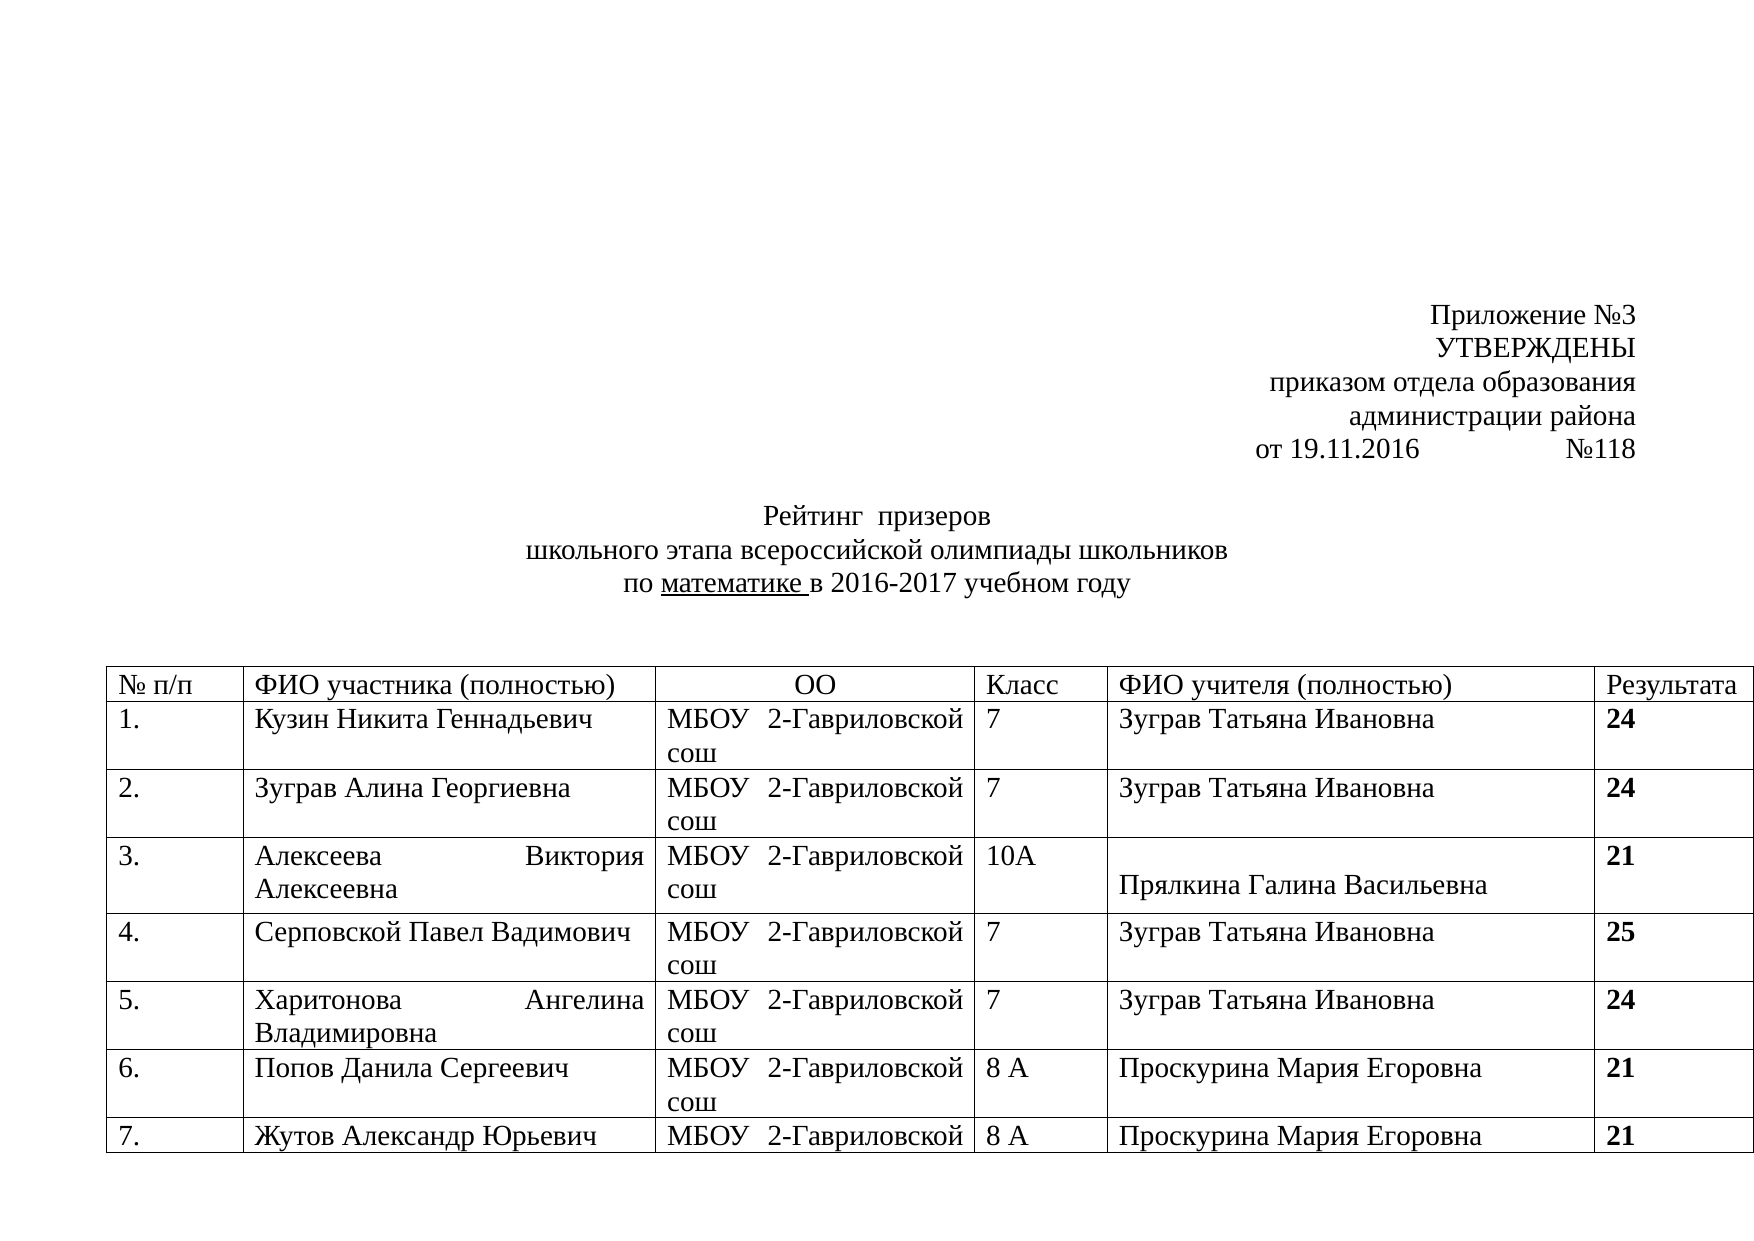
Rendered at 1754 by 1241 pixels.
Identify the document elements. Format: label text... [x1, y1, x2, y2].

table_cell 7 [975, 770, 1107, 837]
table_cell МБОУ 2-Гавриловской сош [656, 770, 974, 837]
table_cell 24 [1595, 702, 1753, 769]
table_header ФИО учителя (полностью) [1108, 667, 1594, 701]
table_cell 24 [1595, 770, 1753, 837]
table_cell МБОУ 2-Гавриловской сош [656, 1050, 974, 1117]
table_cell МБОУ 2-Гавриловской сош [656, 702, 974, 769]
table_header ОО [656, 667, 974, 701]
text школьного этапа всероссийской олимпиады школьников [118, 532, 1636, 565]
table_header Класс [975, 667, 1107, 701]
text Приложение №3 [118, 297, 1636, 331]
text приказом отдела образования [118, 364, 1636, 398]
table_header № п/п [107, 667, 243, 701]
table_cell МБОУ 2-Гавриловской сош [656, 838, 974, 913]
table_cell 21 [1595, 1050, 1753, 1117]
table_cell 10А [975, 838, 1107, 913]
table_cell Зуграв Татьяна Ивановна [1108, 770, 1594, 837]
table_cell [656, 1118, 974, 1152]
text Рейтинг призеров [118, 498, 1636, 532]
table_cell Харитонова Ангелина Владимировна [244, 982, 655, 1049]
table_cell 7. [107, 1118, 243, 1152]
table_cell Проскурина Мария Егоровна [1108, 1050, 1594, 1117]
table_cell Зуграв Татьяна Ивановна [1108, 914, 1594, 981]
table_cell Зуграв Татьяна Ивановна [1108, 702, 1594, 769]
table_cell Зуграв Татьяна Ивановна [1108, 982, 1594, 1049]
table_cell 25 [1595, 914, 1753, 981]
table_cell 21 [1595, 838, 1753, 913]
table_cell 7 [975, 702, 1107, 769]
text от 19.11.2016 №118 [118, 431, 1636, 465]
table_header Результата [1595, 667, 1753, 701]
text по математике в 2016-2017 учебном году [118, 565, 1636, 599]
table_cell Прялкина Галина Васильевна [1108, 838, 1594, 913]
table_cell 7 [975, 914, 1107, 981]
table_header ФИО участника (полностью) [244, 667, 655, 701]
text УТВЕРЖДЕНЫ [118, 331, 1636, 364]
table_cell 5. [107, 982, 243, 1049]
table_cell Серповской Павел Вадимович [244, 914, 655, 981]
table_cell МБОУ 2-Гавриловской сош [656, 914, 974, 981]
table_cell Попов Данила Сергеевич [244, 1050, 655, 1117]
table_cell 4. [107, 914, 243, 981]
text администрации района [118, 398, 1636, 431]
table_cell Кузин Никита Геннадьевич [244, 702, 655, 769]
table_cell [244, 1118, 655, 1152]
table_cell МБОУ 2-Гавриловской сош [656, 982, 974, 1049]
table_cell 6. [107, 1050, 243, 1117]
table_cell 2. [107, 770, 243, 837]
table_cell 8 А [975, 1050, 1107, 1117]
table_cell 21 [1595, 1118, 1753, 1152]
table_cell 3. [107, 838, 243, 913]
table_cell 7 [975, 982, 1107, 1049]
table_cell 24 [1595, 982, 1753, 1049]
table_cell 1. [107, 702, 243, 769]
table_cell Алексеева Виктория Алексеевна [244, 838, 655, 913]
table_cell 8 А [975, 1118, 1107, 1152]
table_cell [1108, 1118, 1594, 1152]
table_cell Зуграв Алина Георгиевна [244, 770, 655, 837]
